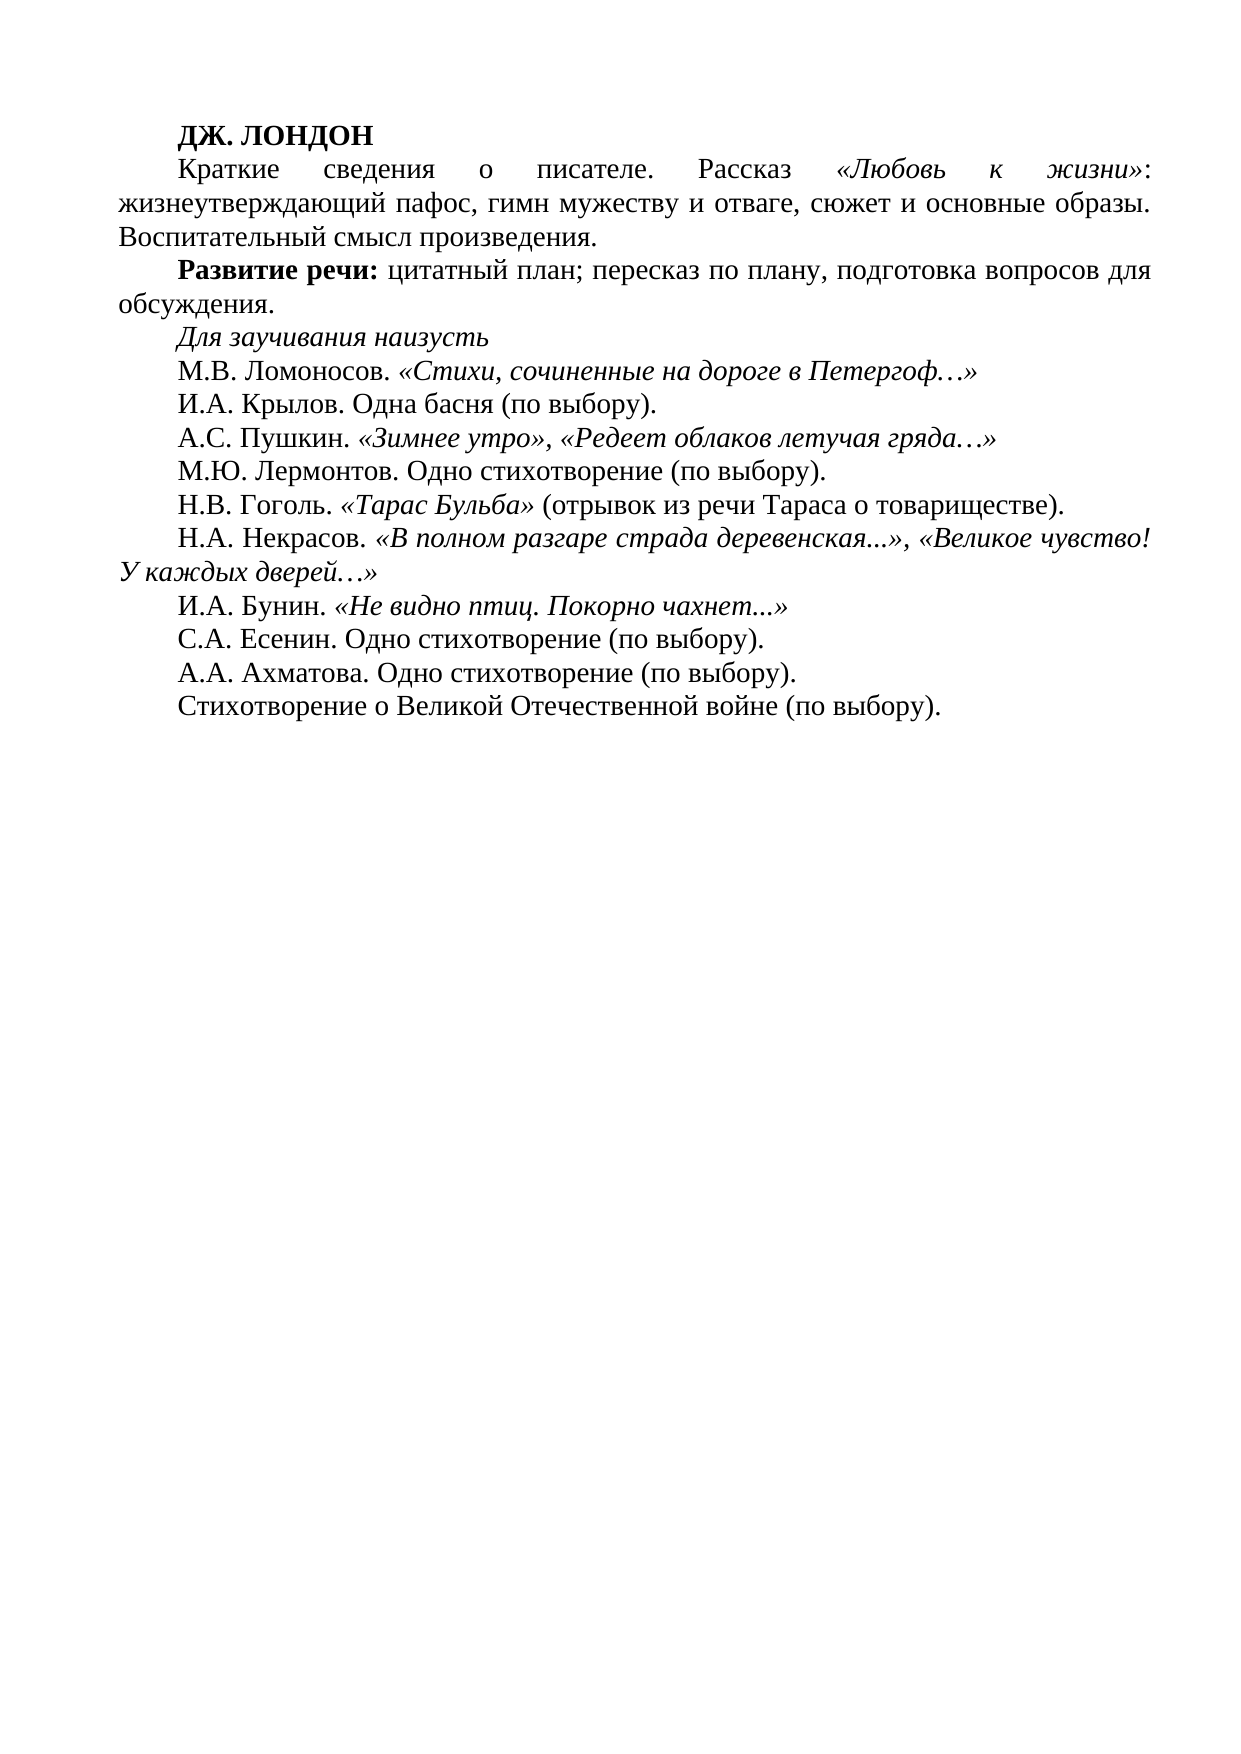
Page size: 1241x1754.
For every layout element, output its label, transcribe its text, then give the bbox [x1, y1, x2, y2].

text А.А. Ахматова. Одно стихотворение (по выбору). [118, 655, 1152, 688]
text Н.А. Некрасов. «В полном разгаре страда деревенская...», «Великое чувство! У каждых дверей…» [118, 521, 1152, 588]
text Краткие сведения о писателе. Рассказ «Любовь к жизни»: жизнеутверждающий пафос, гимн мужеству и отваге, сюжет и основные образы. Воспитательный смысл произведения. [118, 152, 1152, 252]
text М.Ю. Лермонтов. Одно стихотворение (по выбору). [118, 453, 1152, 487]
text М.В. Ломоносов. «Стихи, сочиненные на дороге в Петергоф…» [118, 353, 1152, 386]
text Для заучивания наизусть [118, 319, 1152, 353]
text Развитие речи: цитатный план; пересказ по плану, подготовка вопросов для обсуждения. [118, 252, 1152, 319]
text А.С. Пушкин. «Зимнее утро», «Редеет облаков летучая гряда…» [118, 420, 1152, 453]
text С.А. Есенин. Одно стихотворение (по выбору). [118, 621, 1152, 655]
text ДЖ. ЛОНДОН [118, 118, 1152, 152]
text И.А. Бунин. «Не видно птиц. Покорно чахнет...» [118, 588, 1152, 621]
text И.А. Крылов. Одна басня (по выбору). [118, 386, 1152, 420]
text Н.В. Гоголь. «Тарас Бульба» (отрывок из речи Тараса о товариществе). [118, 487, 1152, 521]
text Стихотворение о Великой Отечественной войне (по выбору). [118, 688, 1152, 722]
